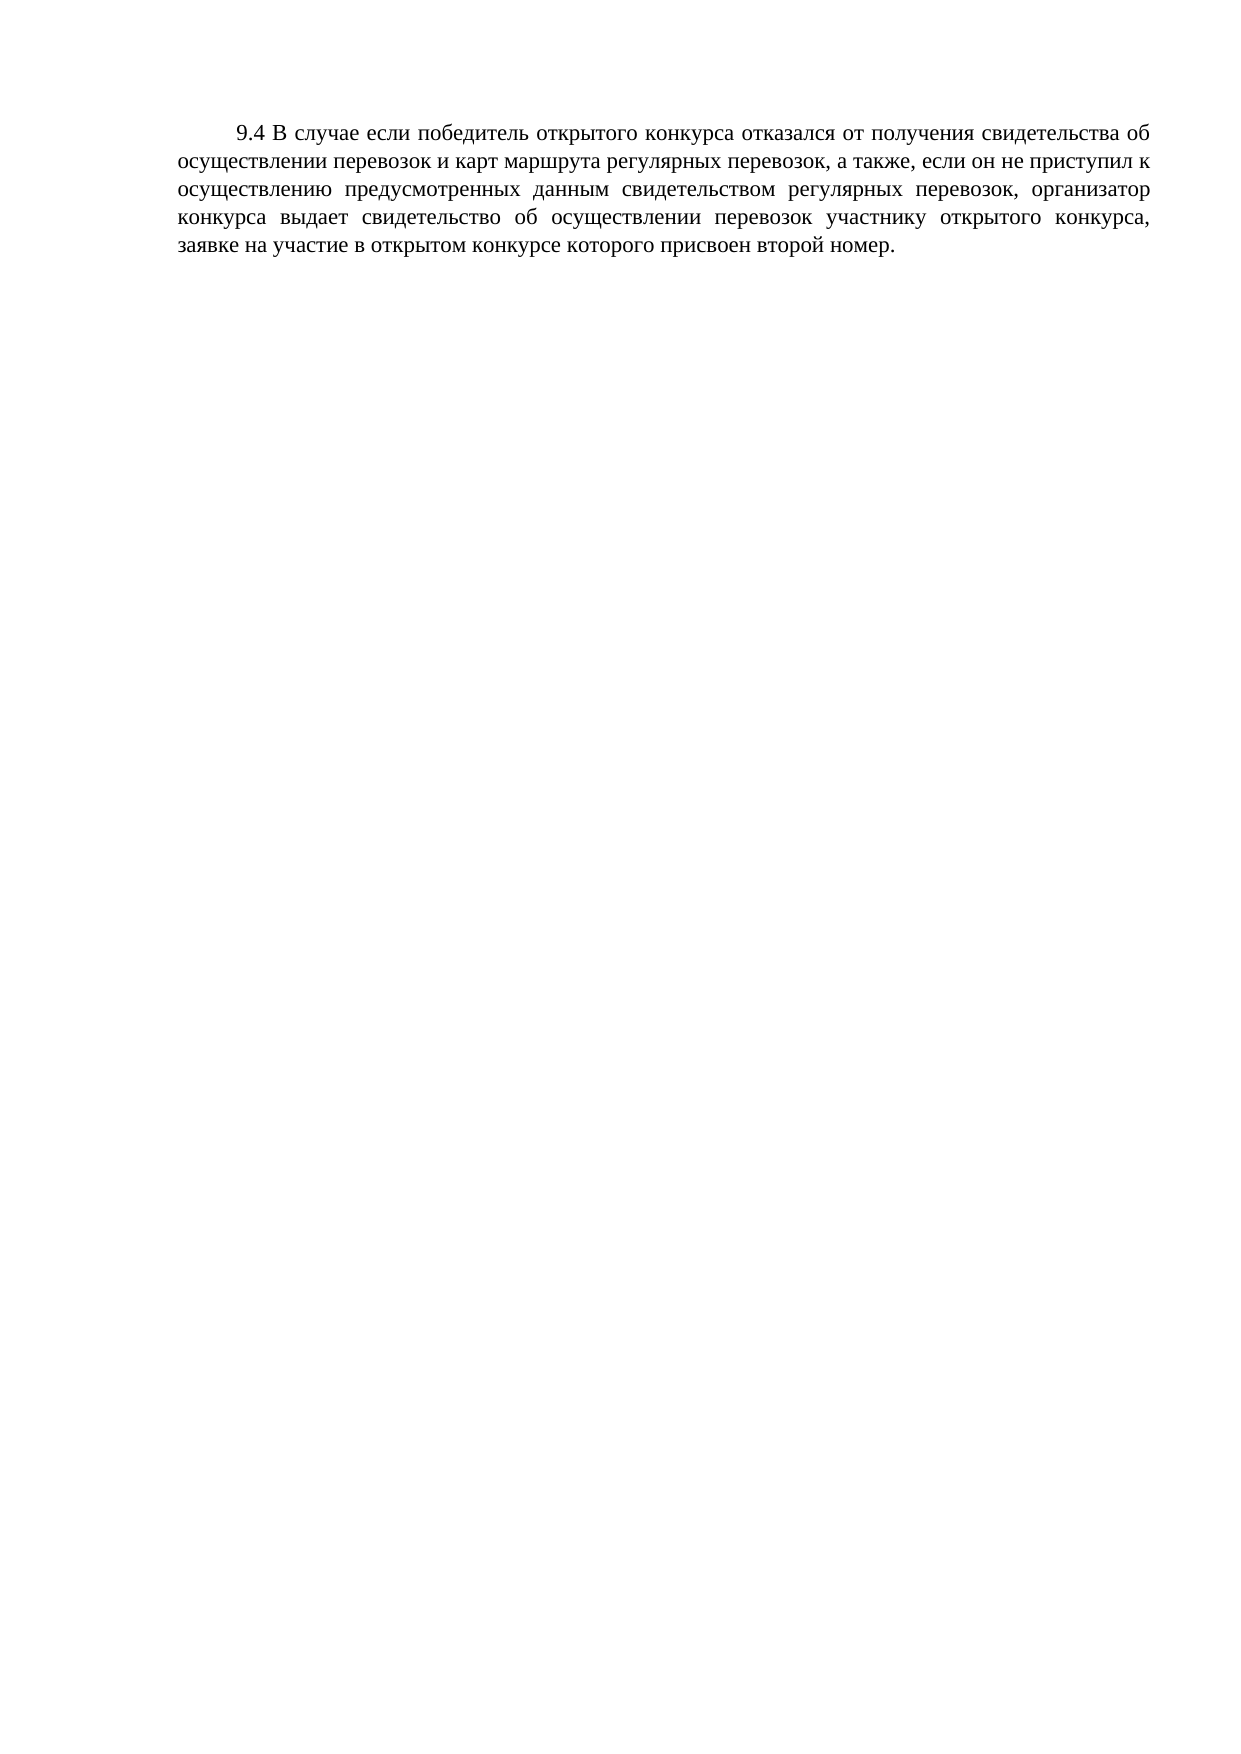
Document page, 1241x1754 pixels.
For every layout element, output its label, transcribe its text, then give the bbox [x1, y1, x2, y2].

text 9.4 В случае если победитель открытого конкурса отказался от получения свидетельства об осуществлении перевозок и карт маршрута регулярных перевозок, а также, если он не приступил к осуществлению предусмотренных данным свидетельством регулярных перевозок, организатор конкурса выдает свидетельство об осуществлении перевозок участнику открытого конкурса, заявке на участие в открытом конкурсе которого присвоен второй номер. [177, 118, 1152, 258]
